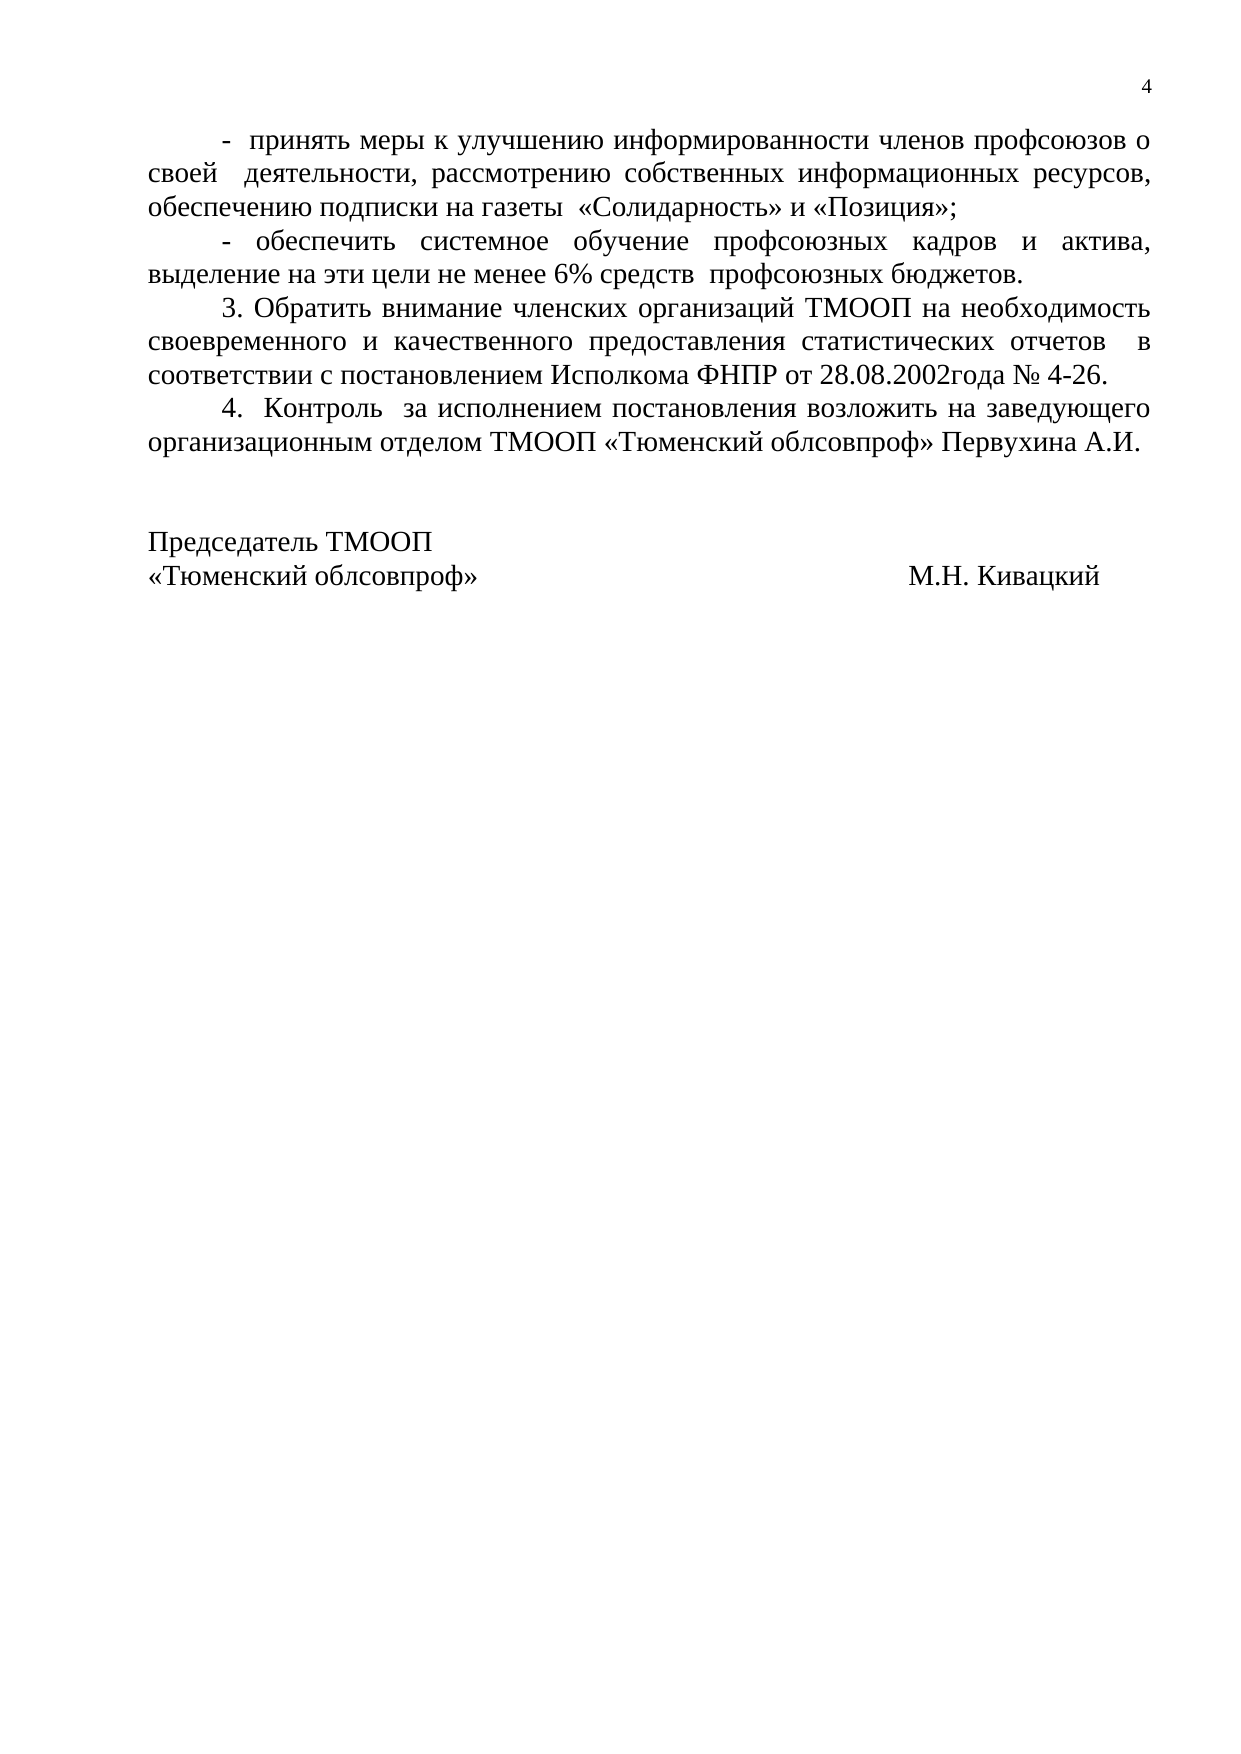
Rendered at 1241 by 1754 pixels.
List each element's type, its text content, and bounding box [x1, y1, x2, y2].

list «Тюменский облсовпроф» М.Н. Кивацкий [148, 558, 1152, 592]
list - обеспечить системное обучение профсоюзных кадров и актива, выделение на эти цели не менее 6% средств профсоюзных бюджетов. [148, 223, 1152, 290]
list Председатель ТМООП [148, 524, 1152, 558]
list - принять меры к улучшению информированности членов профсоюзов о своей деятельности, рассмотрению собственных информационных ресурсов, обеспечению подписки на газеты «Солидарность» и «Позиция»; [148, 122, 1152, 223]
list 4. Контроль за исполнением постановления возложить на заведующего организационным отделом ТМООП «Тюменский облсовпроф» Первухина А.И. [148, 390, 1152, 457]
list 3. Обратить внимание членских организаций ТМООП на необходимость своевременного и качественного предоставления статистических отчетов в соответствии с постановлением Исполкома ФНПР от 28.08.2002года № 4-26. [148, 290, 1152, 390]
